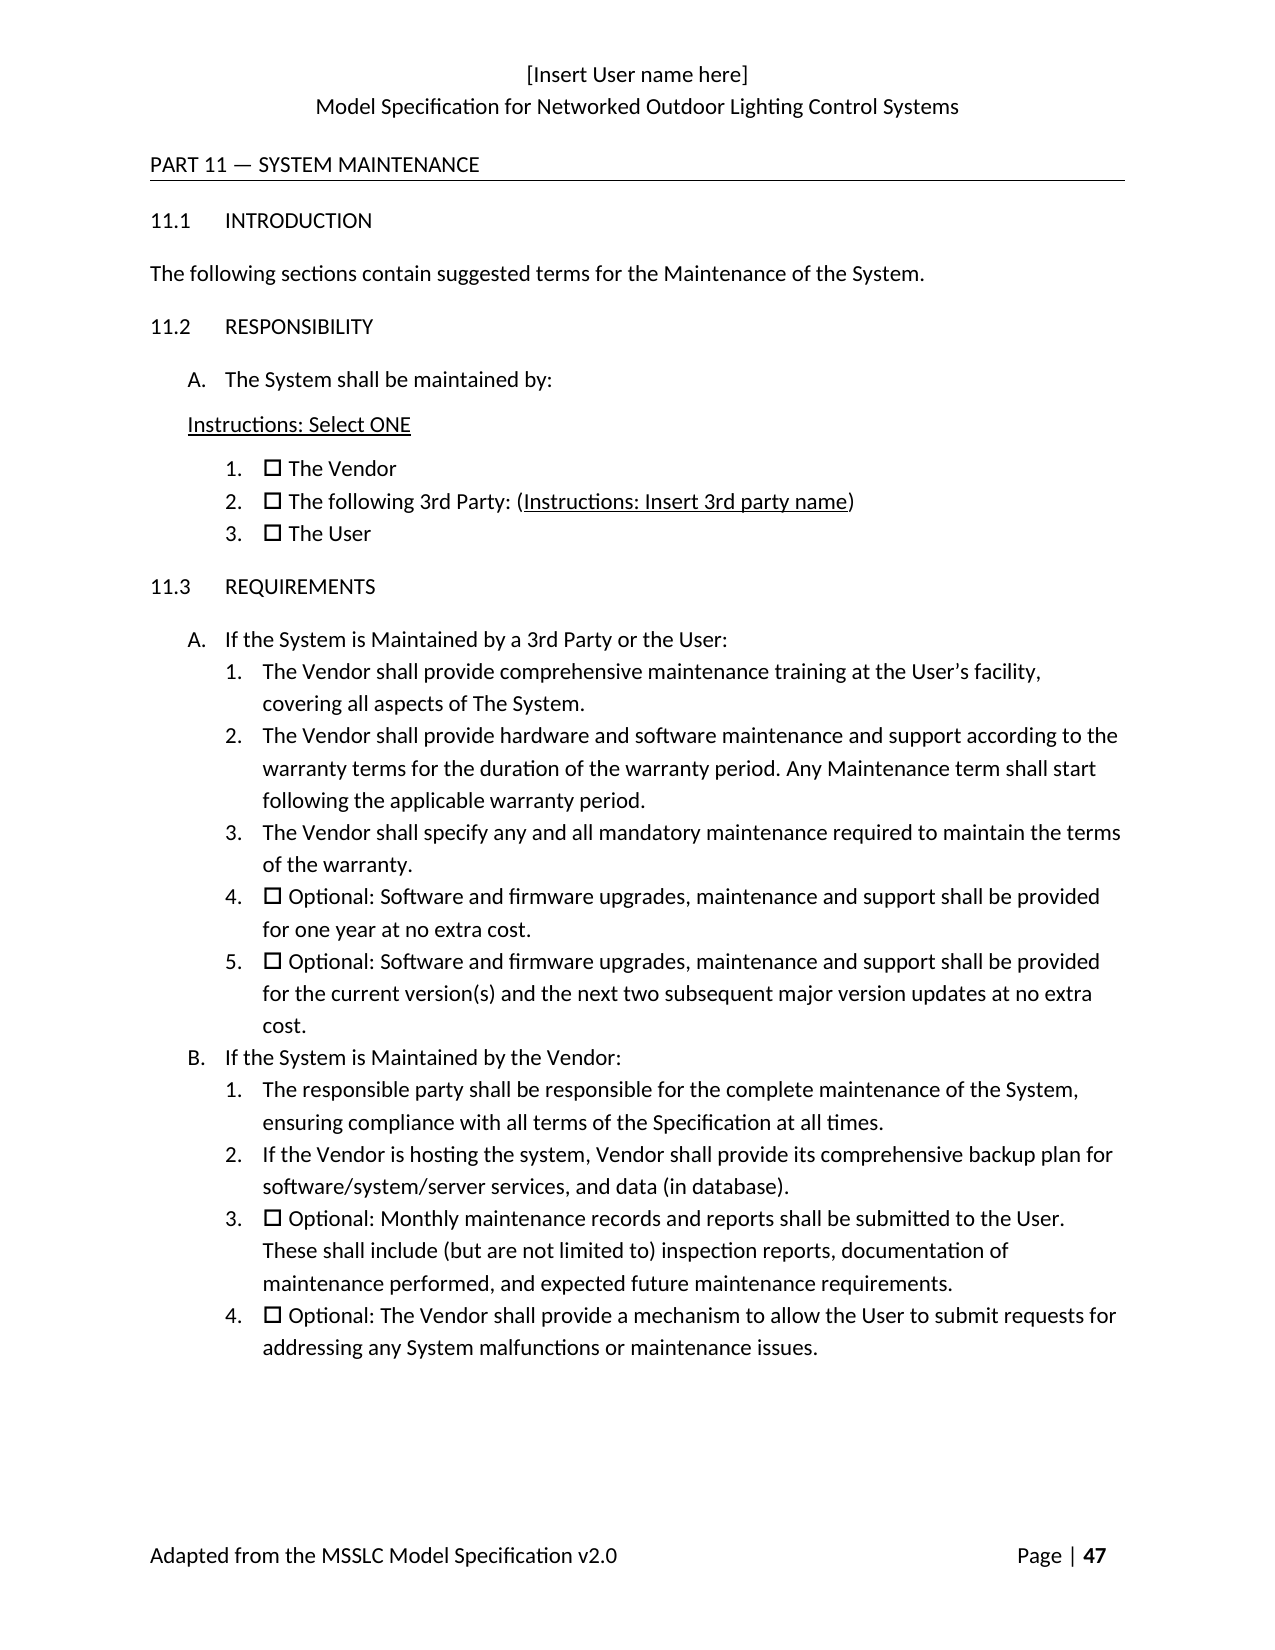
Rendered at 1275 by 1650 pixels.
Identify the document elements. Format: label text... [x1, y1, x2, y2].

text The Vendor [225, 454, 1125, 483]
text The Vendor shall provide comprehensive maintenance training at the User’s facility, covering all aspects of The System. [225, 657, 1125, 717]
text Optional: Software and firmware upgrades, maintenance and support shall be provided for the current version(s) and the next two subsequent major version updates at no extra cost. [225, 947, 1125, 1039]
text The following 3rd Party: (Instructions: Insert 3rd party name) [225, 487, 1125, 515]
text The responsible party shall be responsible for the complete maintenance of the System, ensuring compliance with all terms of the Specification at all times. [225, 1076, 1125, 1136]
text If the System is Maintained by the Vendor: [187, 1043, 1125, 1071]
text SYSTEM MAINTENANCE [150, 150, 1125, 180]
text INTRODUCTION [150, 206, 1125, 234]
text Optional: The Vendor shall provide a mechanism to allow the User to submit requests for addressing any System malfunctions or maintenance issues. [225, 1301, 1125, 1361]
text If the Vendor is hosting the system, Vendor shall provide its comprehensive backup plan for software/system/server services, and data (in database). [225, 1140, 1125, 1200]
text The following sections contain suggested terms for the Maintenance of the System. [150, 259, 1125, 287]
text The Vendor shall provide hardware and software maintenance and support according to the warranty terms for the duration of the warranty period. Any Maintenance term shall start following the applicable warranty period. [225, 722, 1125, 814]
text The Vendor shall specify any and all mandatory maintenance required to maintain the terms of the warranty. [225, 818, 1125, 878]
text REQUIREMENTS [150, 572, 1125, 600]
text Instructions: Select ONE [150, 410, 1125, 438]
text The User [225, 519, 1125, 547]
text Optional: Software and firmware upgrades, maintenance and support shall be provided for one year at no extra cost. [225, 882, 1125, 943]
text The System shall be maintained by: [187, 365, 1125, 393]
text RESPONSIBILITY [150, 312, 1125, 340]
text If the System is Maintained by a 3rd Party or the User: [187, 625, 1125, 653]
text Optional: Monthly maintenance records and reports shall be submitted to the User. These shall include (but are not limited to) inspection reports, documentation of maintenance performed, and expected future maintenance requirements. [225, 1204, 1125, 1297]
